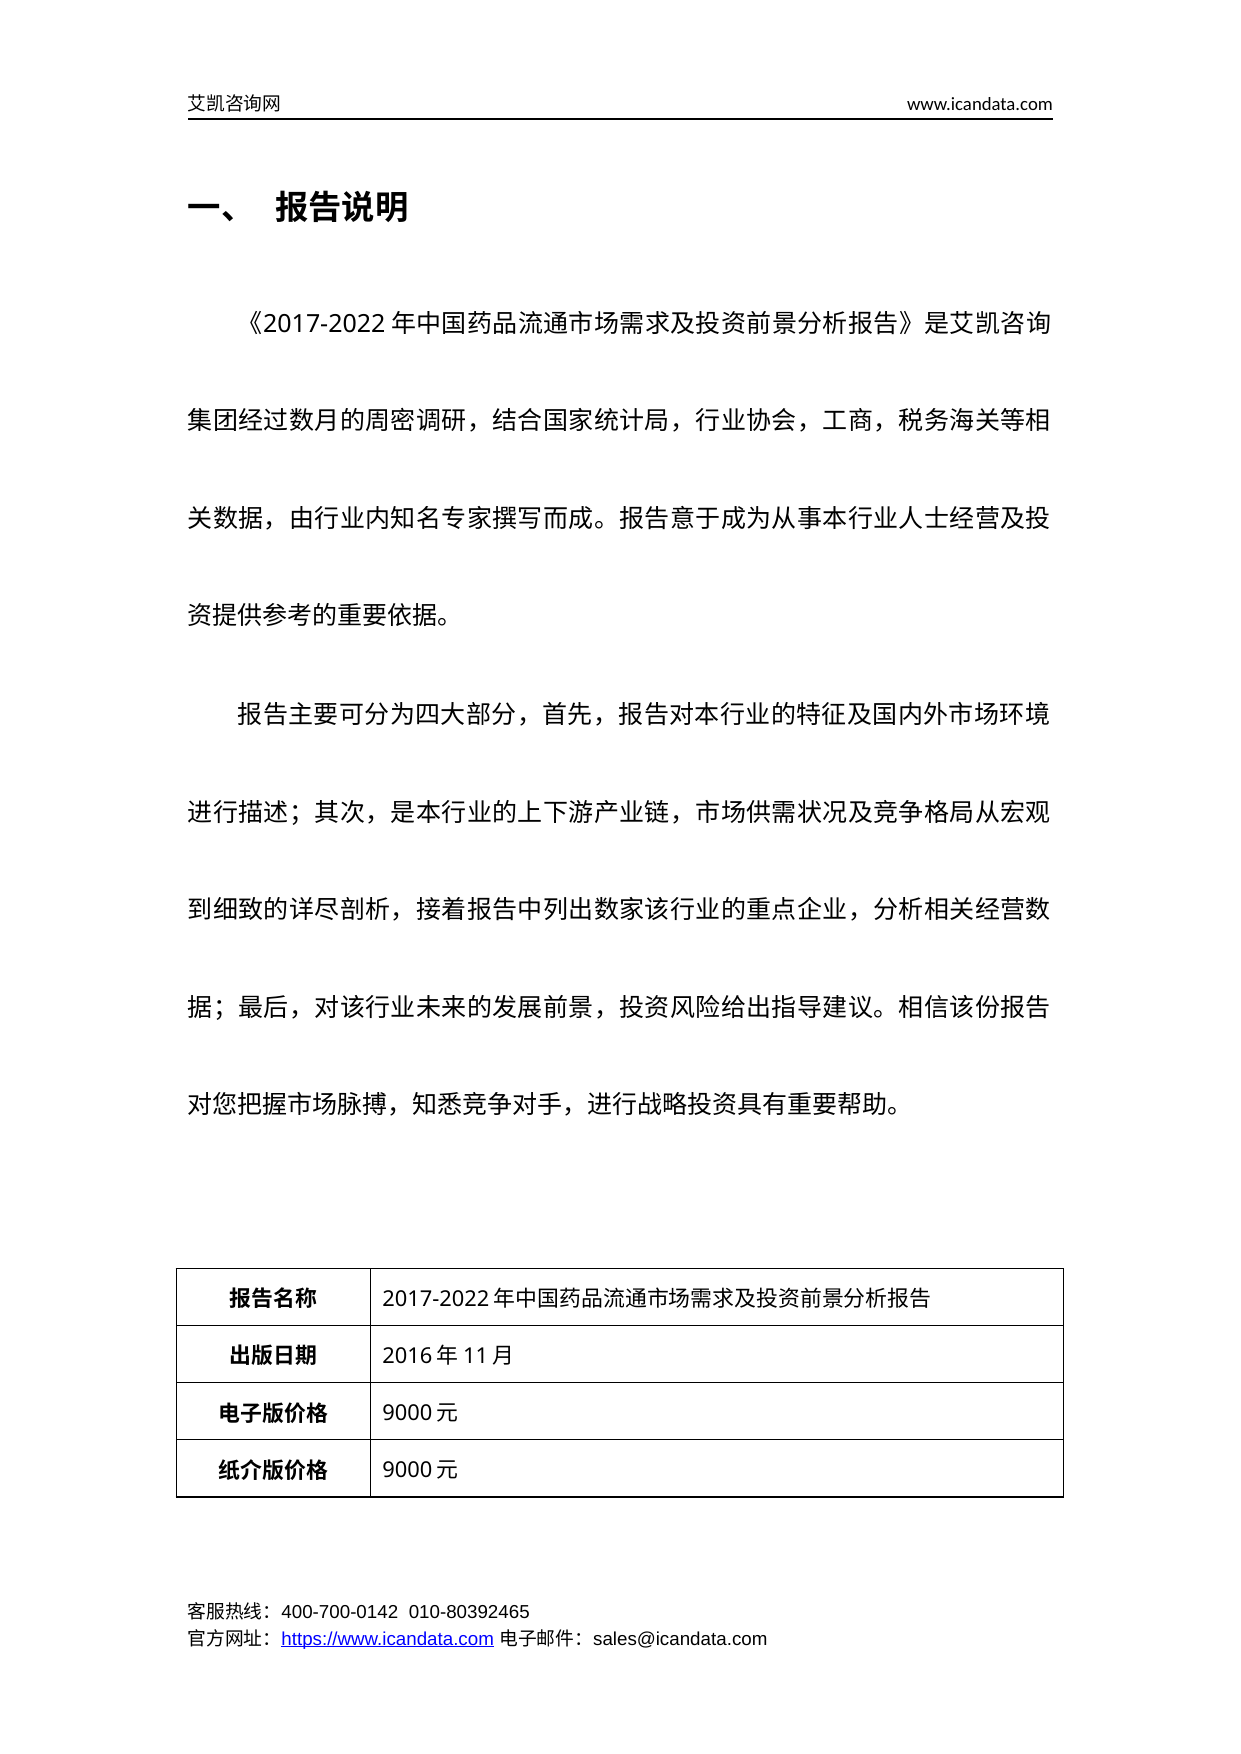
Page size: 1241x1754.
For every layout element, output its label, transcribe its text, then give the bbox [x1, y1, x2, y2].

table_cell 2016年11月 [371, 1326, 1063, 1382]
table_header 2017-2022年中国药品流通市场需求及投资前景分析报告 [371, 1269, 1063, 1325]
table_cell 纸介版价格 [177, 1440, 370, 1496]
text 报告主要可分为四大部分，首先，报告对本行业的特征及国内外市场环境进行描述；其次，是本行业的上下游产业链，市场供需状况及竞争格局从宏观到细致的详尽剖析，接着报告中列出数家该行业的重点企业，分析相关经营数据；最后，对该行业未来的发展前景，投资风险给出指导建议。相信该份报告对您把握市场脉搏，知悉竞争对手，进行战略投资具有重要帮助。 [187, 681, 1053, 1136]
table_cell 出版日期 [177, 1326, 370, 1382]
table_cell 9000元 [371, 1383, 1063, 1439]
table_header 报告名称 [177, 1269, 370, 1325]
table_cell 电子版价格 [177, 1383, 370, 1439]
table_cell 9000元 [371, 1440, 1063, 1496]
subtitle 报告说明 [187, 172, 1053, 237]
text 《2017-2022年中国药品流通市场需求及投资前景分析报告》是艾凯咨询集团经过数月的周密调研，结合国家统计局，行业协会，工商，税务海关等相关数据，由行业内知名专家撰写而成。报告意于成为从事本行业人士经营及投资提供参考的重要依据。 [187, 289, 1053, 646]
